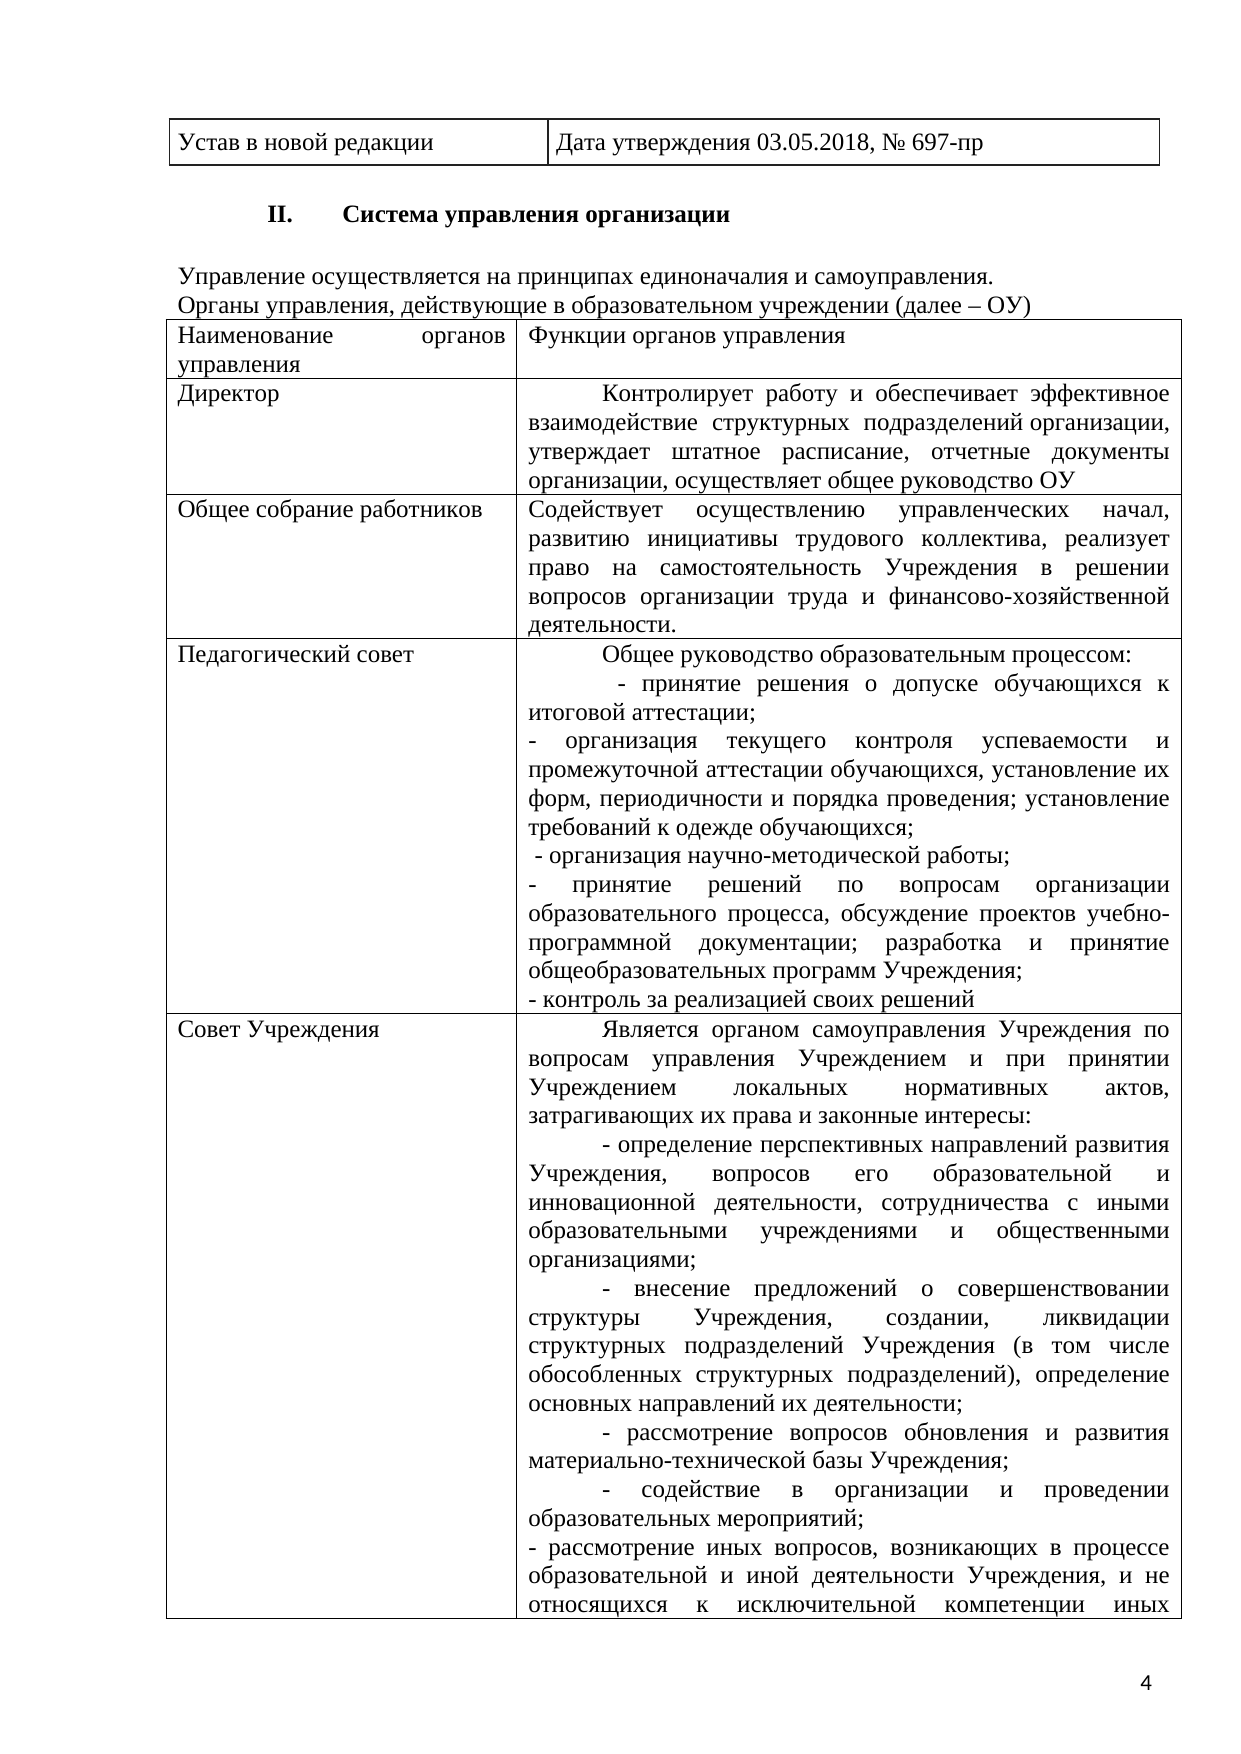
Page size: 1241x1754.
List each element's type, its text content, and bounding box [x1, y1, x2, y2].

list Система управления организации [267, 199, 1152, 228]
table_cell Совет Учреждения [167, 1014, 516, 1618]
table_header Наименование органов управления [167, 320, 516, 377]
table_cell Дата утверждения 03.05.2018, № 697-пр [549, 120, 1159, 164]
text Органы управления, действующие в образовательном учреждении (далее – ОУ) [177, 290, 1152, 319]
table_cell Директор [167, 379, 516, 493]
table_cell Содействует осуществлению управленческих начал, развитию инициативы трудового коллектива, реализует право на самостоятельность Учреждения в решении вопросов организации труда и финансово-хозяйственной деятельности. [517, 495, 1181, 638]
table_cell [517, 1014, 1181, 1618]
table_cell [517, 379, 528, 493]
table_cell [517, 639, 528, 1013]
table_cell Педагогический совет [167, 639, 516, 1013]
table_cell Устав в новой редакции [170, 120, 547, 164]
table_header Функции органов управления [517, 320, 1181, 377]
text Управление осуществляется на принципах единоначалия и самоуправления. [177, 261, 1152, 290]
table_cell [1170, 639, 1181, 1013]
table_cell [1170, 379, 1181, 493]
table_cell Общее собрание работников [167, 495, 516, 638]
